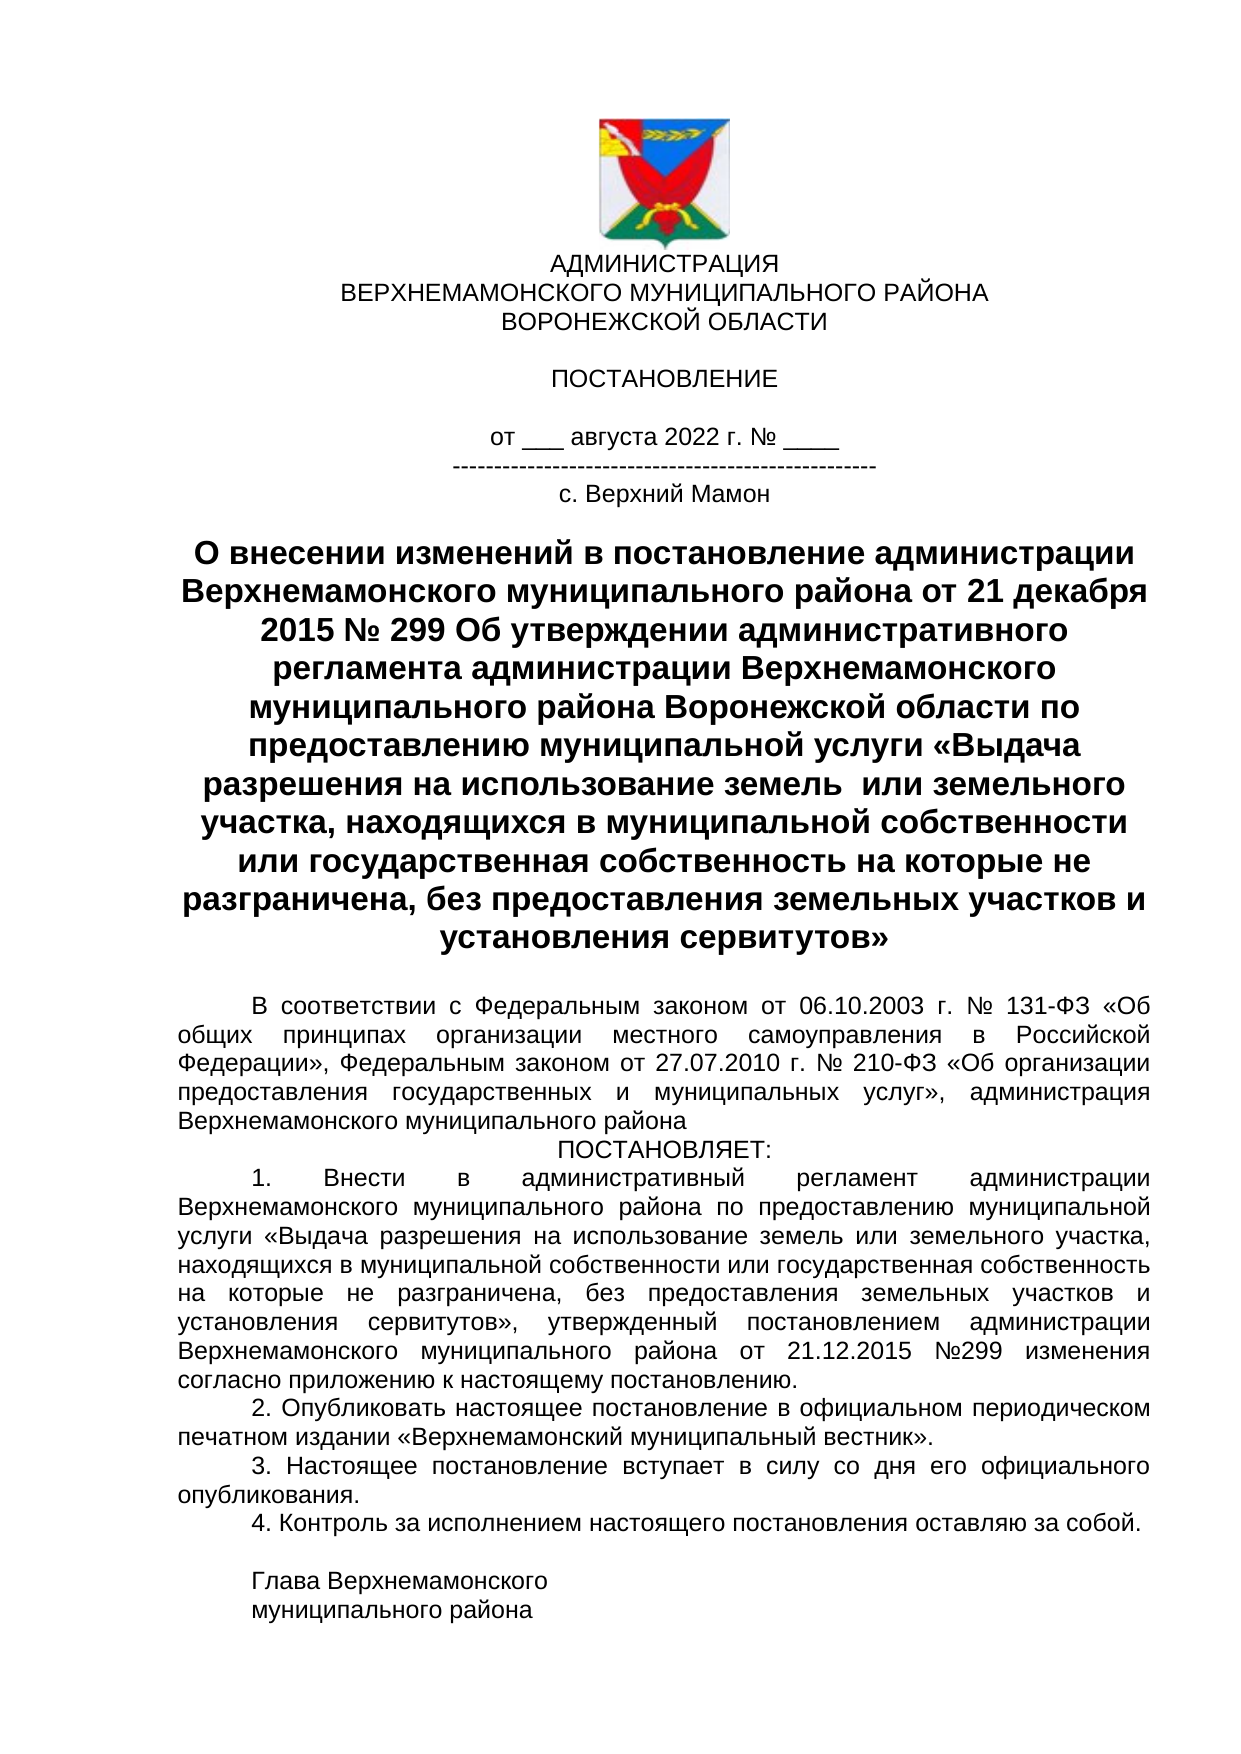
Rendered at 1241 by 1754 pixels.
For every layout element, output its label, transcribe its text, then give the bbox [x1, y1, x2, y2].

text 3. Настоящее постановление вступает в силу со дня его официального опубликования. [177, 1451, 1152, 1508]
text ПОСТАНОВЛЕНИЕ [177, 364, 1152, 393]
text В соответствии с Федеральным законом от 06.10.2003 г. № 131-ФЗ «Об общих принципах организации местного самоуправления в Российской Федерации», Федеральным законом от 27.07.2010 г. № 210-ФЗ «Об организации предоставления государственных и муниципальных услуг», администрация Верхнемамонского муниципального района [177, 991, 1152, 1135]
text с. Верхний Мамон [177, 479, 1152, 508]
picture [598, 118, 730, 250]
text АДМИНИСТРАЦИЯ [177, 249, 1152, 278]
text 2. Опубликовать настоящее постановление в официальном периодическом печатном издании «Верхнемамонский муниципальный вестник». [177, 1393, 1152, 1451]
text ВЕРХНЕМАМОНСКОГО МУНИЦИПАЛЬНОГО РАЙОНА [177, 278, 1152, 307]
text Глава Верхнемамонского [177, 1566, 1152, 1595]
text от ___ августа 2022 г. № ____ [177, 422, 1152, 451]
text ВОРОНЕЖСКОЙ ОБЛАСТИ [177, 307, 1152, 336]
text 1. Внести в административный регламент администрации Верхнемамонского муниципального района по предоставлению муниципальной услуги «Выдача разрешения на использование земель или земельного участка, находящихся в муниципальной собственности или государственная собственность на которые не разграничена, без предоставления земельных участков и установления сервитутов», утвержденный постановлением администрации Верхнемамонского муниципального района от 21.12.2015 №299 изменения согласно приложению к настоящему постановлению. [177, 1163, 1152, 1393]
text муниципального района [177, 1595, 1152, 1623]
title О внесении изменений в постановление администрации Верхнемамонского муниципального района от 21 декабря 2015 № 299 Об утверждении административного регламента администрации Верхнемамонского муниципального района Воронежской области по предоставлению муниципальной услуги «Выдача разрешения на использование земель или земельного участка, находящихся в муниципальной собственности или государственная собственность на которые не разграничена, без предоставления земельных участков и установления сервитутов» [177, 533, 1152, 956]
text 4. Контроль за исполнением настоящего постановления оставляю за собой. [177, 1508, 1152, 1537]
text ПОСТАНОВЛЯЕТ: [177, 1135, 1152, 1163]
text --------------------------------------------------- [177, 451, 1152, 479]
